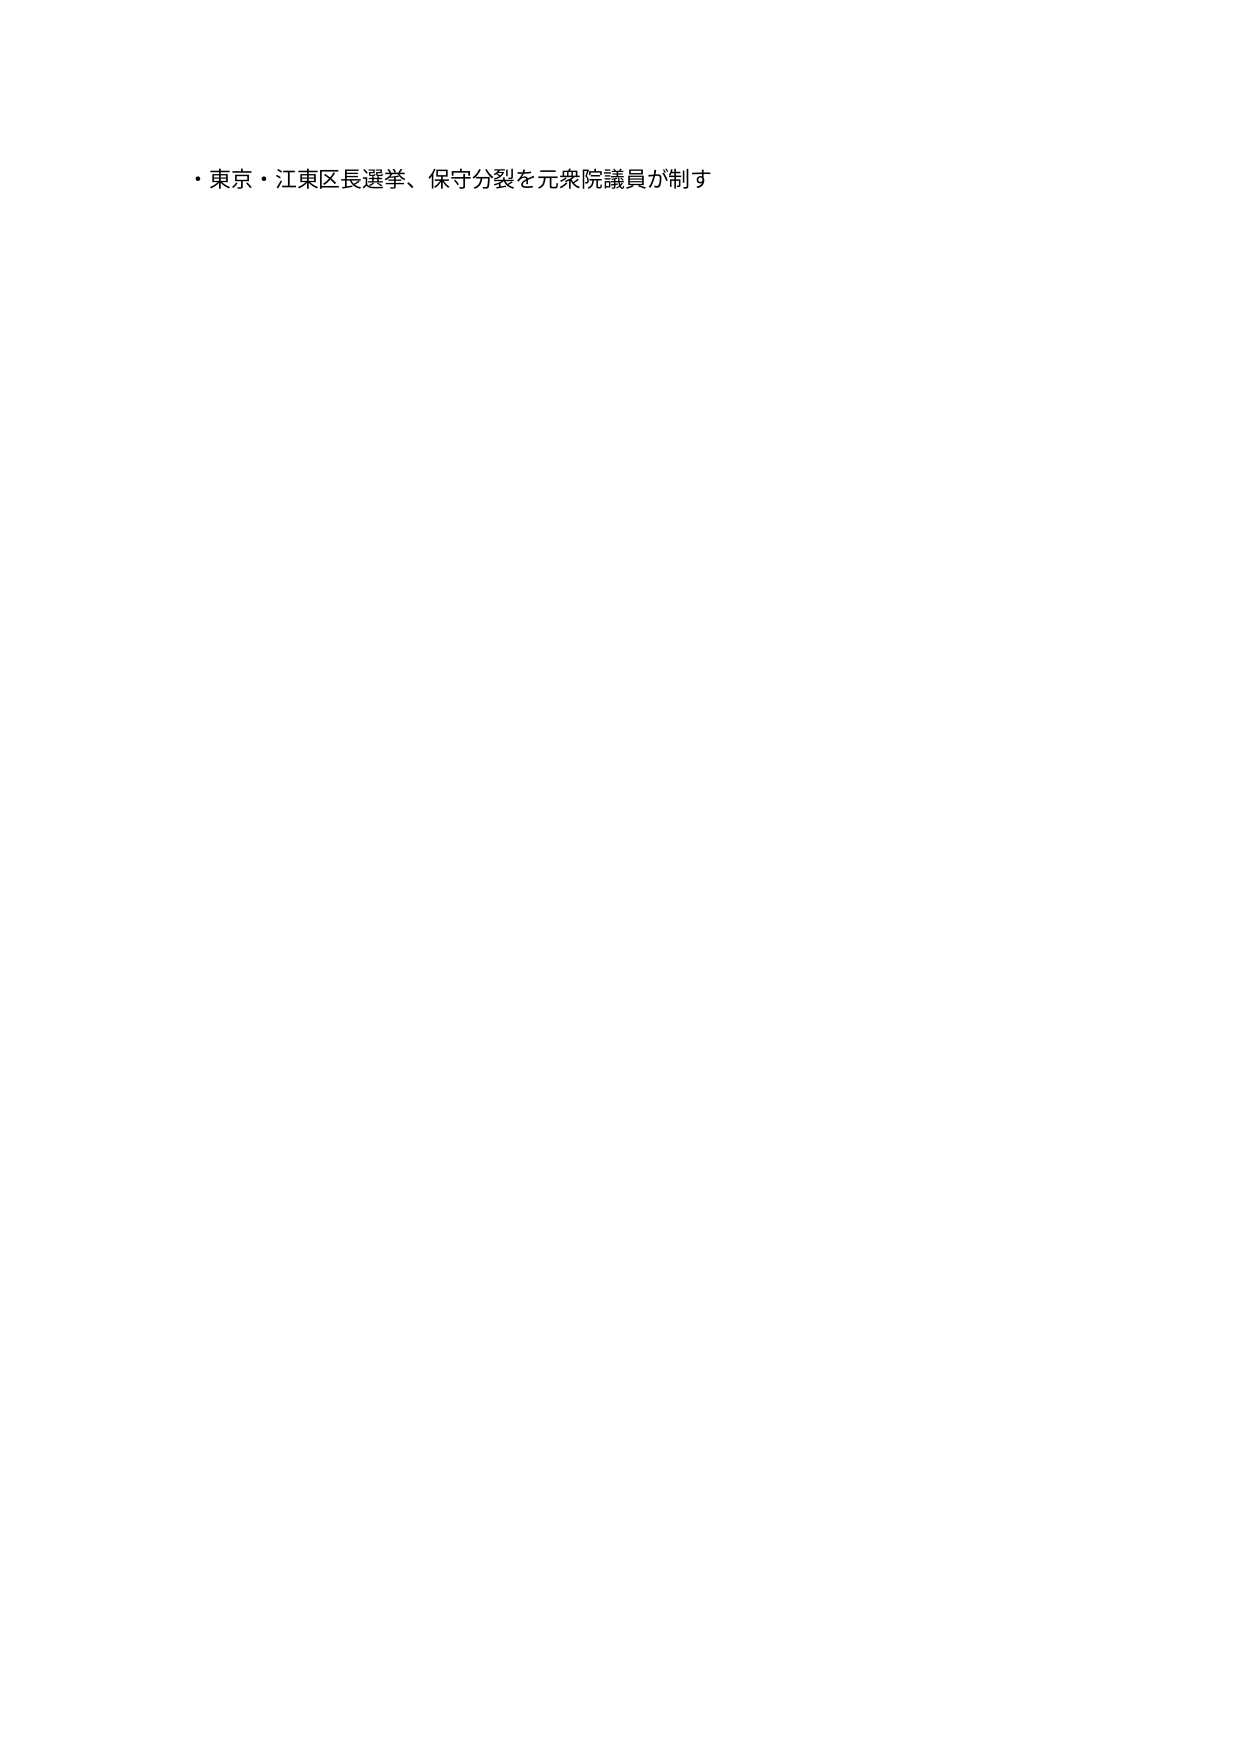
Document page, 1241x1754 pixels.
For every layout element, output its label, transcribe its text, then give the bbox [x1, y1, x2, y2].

text ・東京・江東区長選挙、保守分裂を元衆院議員が制す [187, 162, 1053, 194]
